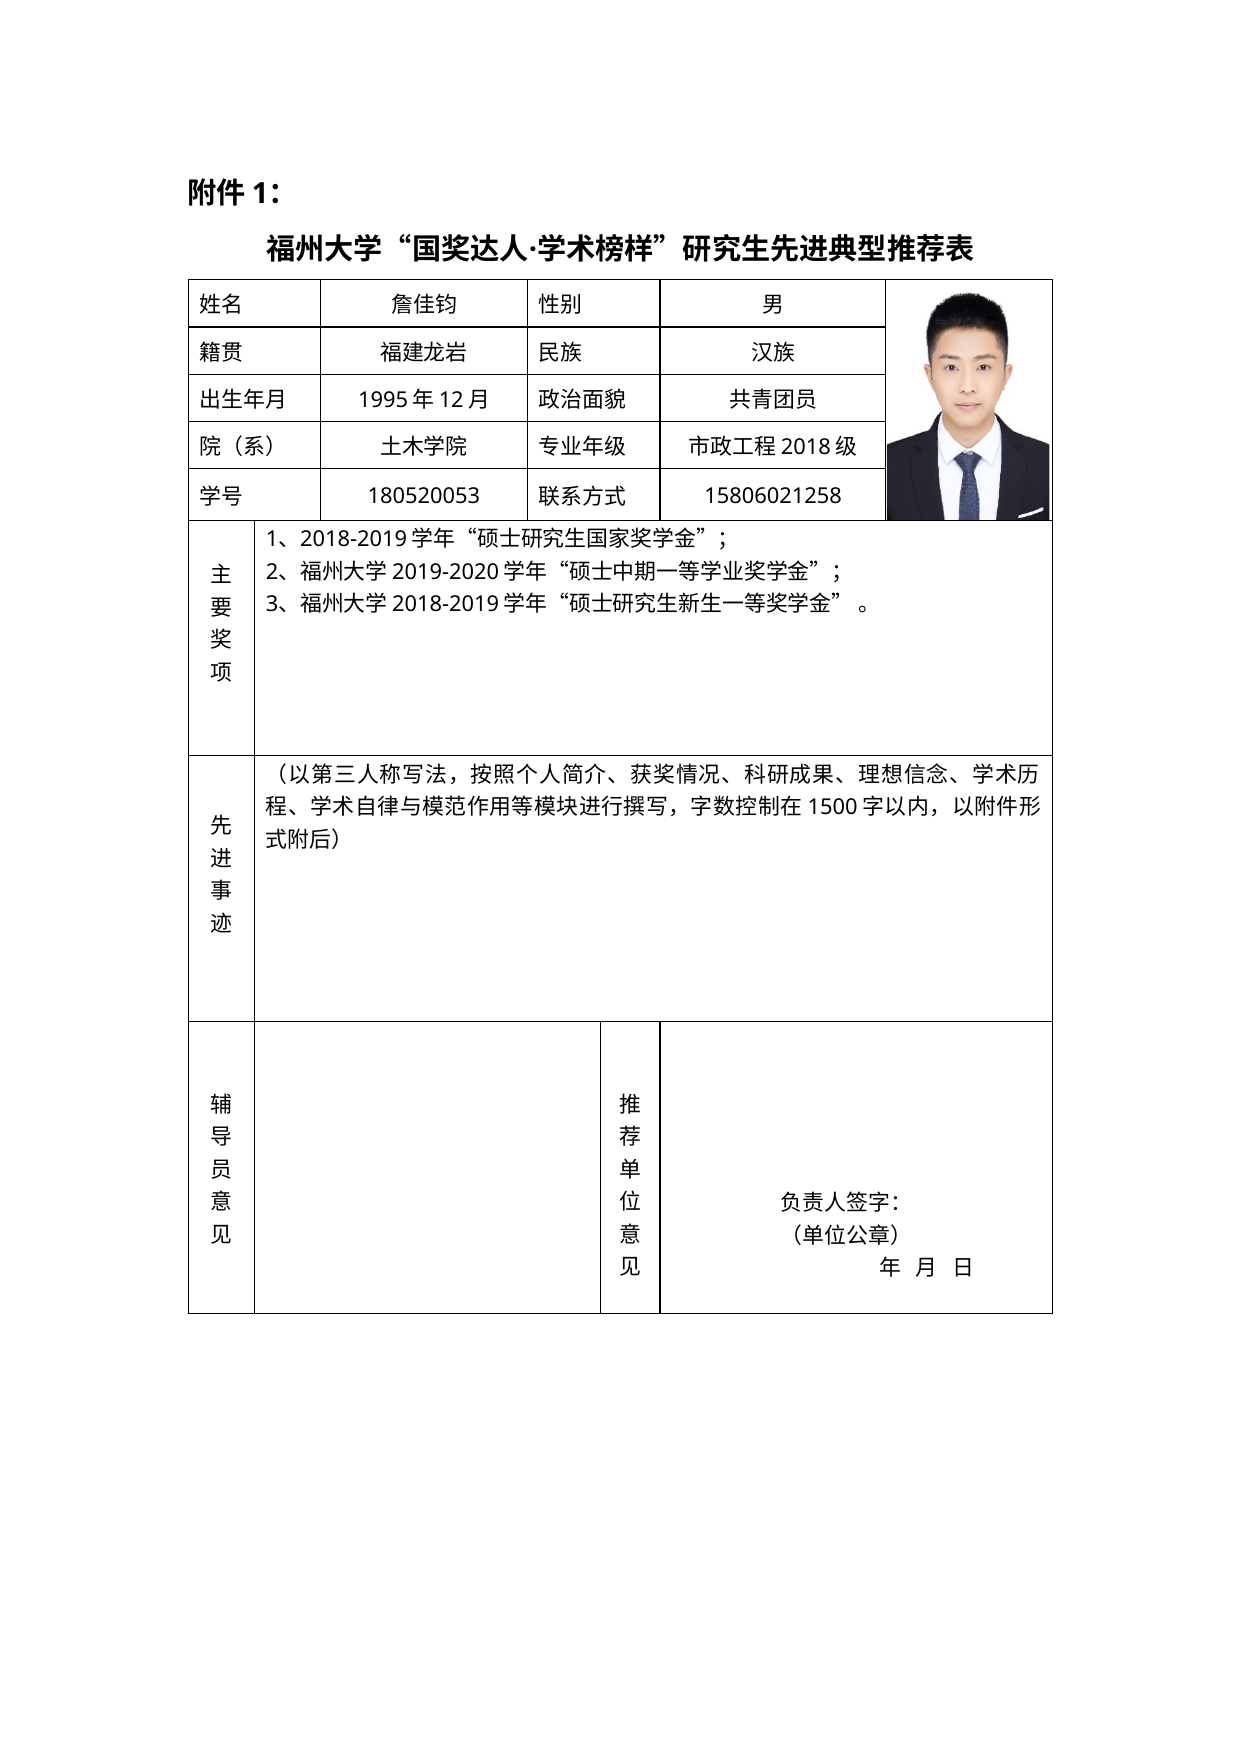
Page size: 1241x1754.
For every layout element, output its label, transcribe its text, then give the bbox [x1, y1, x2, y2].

table_cell 1995年12月 [321, 375, 527, 421]
table_cell [255, 1022, 600, 1313]
table_cell 土木学院 [321, 422, 527, 468]
table_cell 1、2018-2019学年“硕士研究生国家奖学金”； 2、福州大学2019-2020学年“硕士中期一等学业奖学金”； 3、福州大学2018-2019学年“硕士研究生新生一等奖学金” 。 [255, 521, 1052, 755]
table_header 姓名 [189, 280, 320, 326]
picture [886, 281, 1050, 520]
table_header 詹佳钧 [321, 280, 527, 326]
table_cell 政治面貌 [528, 375, 659, 421]
table_cell （以第三人称写法，按照个人简介、获奖情况、科研成果、理想信念、学术历程、学术自律与模范作用等模块进行撰写，字数控制在1500字以内，以附件形式附后） [255, 756, 1052, 1021]
table_cell 籍贯 [189, 328, 320, 374]
table_cell 汉族 [661, 328, 885, 374]
table_cell 180520053 [321, 469, 527, 520]
table_cell 先 进 事 迹 [189, 756, 254, 1021]
table_cell 专业年级 [528, 422, 659, 468]
table_cell 推荐单位意见 [601, 1022, 659, 1313]
table_cell 辅 导 员 意 见 [189, 1022, 254, 1313]
table_cell 15806021258 [661, 469, 885, 520]
text 福州大学“国奖达人·学术榜样”研究生先进典型推荐表 [187, 214, 1053, 279]
table_cell 院（系） [189, 422, 320, 468]
table_cell 学号 [189, 469, 320, 520]
table_header 男 [661, 280, 885, 326]
table_header 性别 [528, 280, 659, 326]
table_cell 主 要 奖 项 [189, 521, 254, 755]
table_cell 出生年月 [189, 375, 320, 421]
table_cell 共青团员 [661, 375, 885, 421]
text 附件1： [187, 162, 1053, 214]
table_cell 福建龙岩 [321, 328, 527, 374]
table_cell 负责人签字： （单位公章） 年 月 日 [661, 1022, 1052, 1313]
table_cell 民族 [528, 328, 659, 374]
table_cell 联系方式 [528, 469, 659, 520]
table_cell 市政工程2018级 [661, 422, 885, 468]
